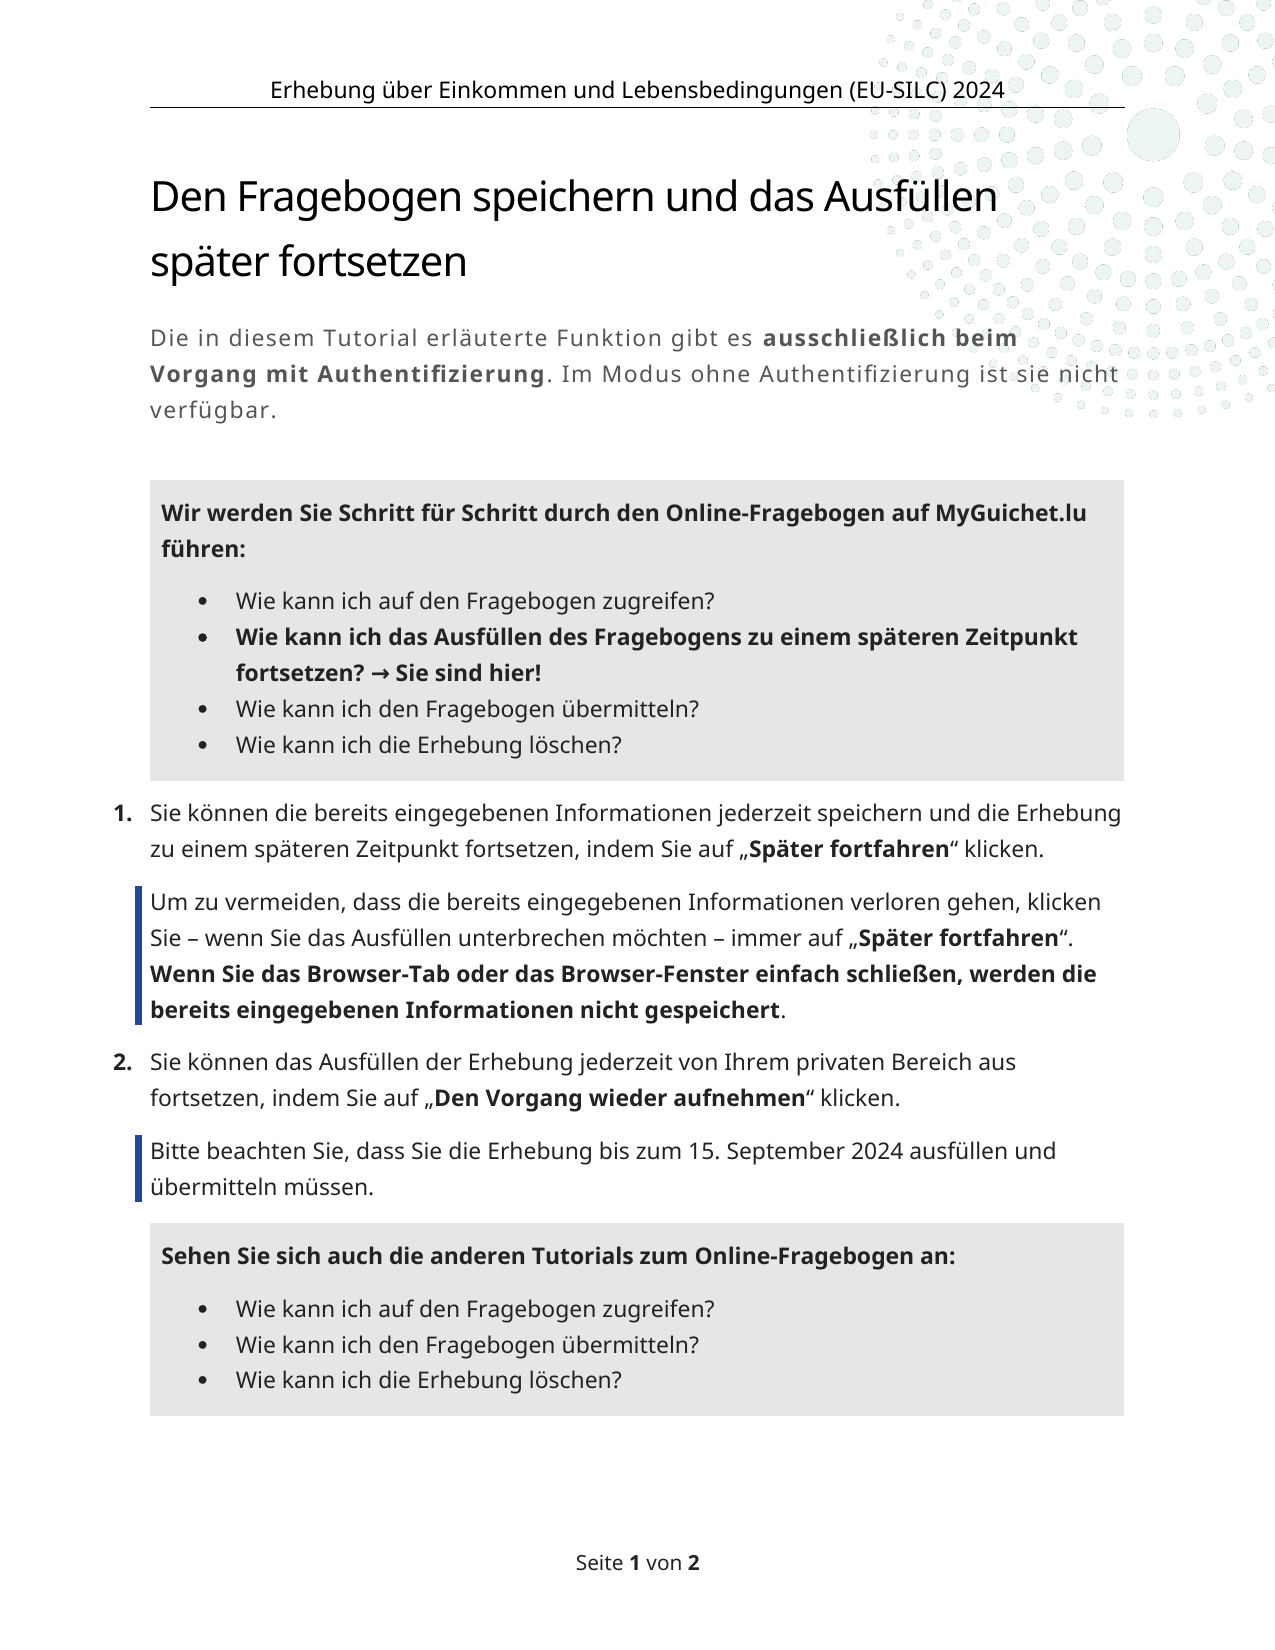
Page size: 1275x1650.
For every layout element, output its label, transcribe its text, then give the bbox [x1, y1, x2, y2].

list Sie können die bereits eingegebenen Informationen jederzeit speichern und die Erhebung zu einem späteren Zeitpunkt fortsetzen, indem Sie auf „Später fortfahren“ klicken. [113, 797, 1125, 864]
table_header Wir werden Sie Schritt für Schritt durch den Online-Fragebogen auf MyGuichet.lu führen: Wie kann ich auf den Fragebogen zugreifen? Wie kann ich das Ausfüllen des Fragebogens zu einem späteren Zeitpunkt fortsetzen? → Sie sind hier! Wie kann ich den Fragebogen übermitteln? Wie kann ich die Erhebung löschen? [150, 480, 1124, 781]
subtitle Die in diesem Tutorial erläuterte Funktion gibt es ausschließlich beim Vorgang mit Authentifizierung. Im Modus ohne Authentifizierung ist sie nicht verfügbar. [150, 322, 1125, 425]
list Sie können das Ausfüllen der Erhebung jederzeit von Ihrem privaten Bereich aus fortsetzen, indem Sie auf „Den Vorgang wieder aufnehmen“ klicken. [113, 1046, 1125, 1113]
text Bitte beachten Sie, dass Sie die Erhebung bis zum 15. September 2024 ausfüllen und übermitteln müssen. [142, 1135, 1125, 1202]
title Den Fragebogen speichern und das Ausfüllen später fortsetzen [150, 167, 1125, 289]
picture [870, 0, 1275, 418]
text Um zu vermeiden, dass die bereits eingegebenen Informationen verloren gehen, klicken Sie – wenn Sie das Ausfüllen unterbrechen möchten – immer auf „Später fortfahren“. Wenn Sie das Browser-Tab oder das Browser-Fenster einfach schließen, werden die bereits eingegebenen Informationen nicht gespeichert. [142, 886, 1125, 1025]
table_header Sehen Sie sich auch die anderen Tutorials zum Online-Fragebogen an: Wie kann ich auf den Fragebogen zugreifen? Wie kann ich den Fragebogen übermitteln? Wie kann ich die Erhebung löschen? [150, 1223, 1124, 1416]
